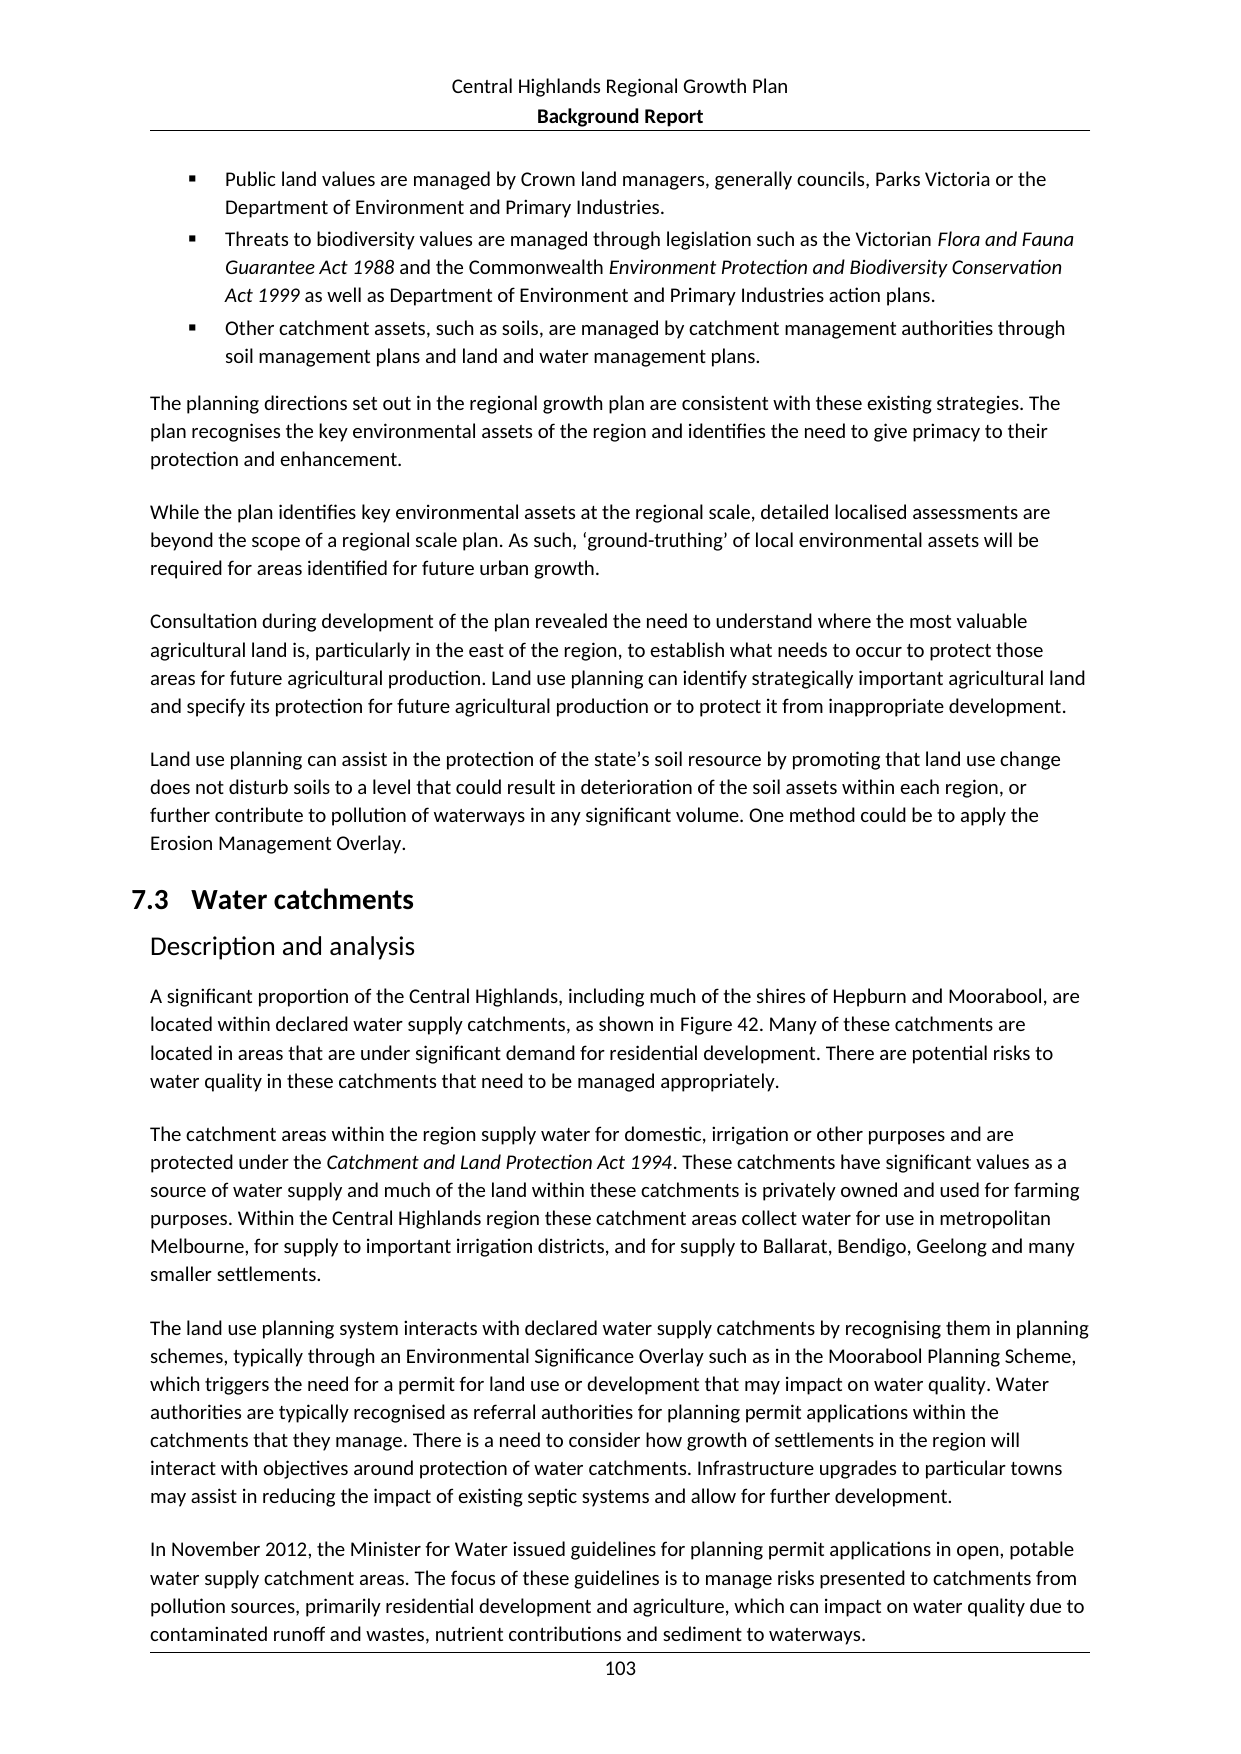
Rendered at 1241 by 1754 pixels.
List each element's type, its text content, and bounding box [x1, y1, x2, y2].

subtitle Description and analysis [150, 929, 1090, 962]
text The catchment areas within the region supply water for domestic, irrigation or other purposes and are protected under the Catchment and Land Protection Act 1994. These catchments have significant values as a source of water supply and much of the land within these catchments is privately owned and used for farming purposes. Within the Central Highlands region these catchment areas collect water for use in metropolitan Melbourne, for supply to important irrigation districts, and for supply to Ballarat, Bendigo, Geelong and many smaller settlements. [150, 1119, 1090, 1287]
text Consultation during development of the plan revealed the need to understand where the most valuable agricultural land is, particularly in the east of the region, to establish what needs to occur to protect those areas for future agricultural production. Land use planning can identify strategically important agricultural land and specify its protection for future agricultural production or to protect it from inappropriate development. [150, 606, 1090, 719]
list Threats to biodiversity values are managed through legislation such as the Victorian Flora and Fauna Guarantee Act 1988 and the Commonwealth Environment Protection and Biodiversity Conservation Act 1999 as well as Department of Environment and Primary Industries action plans. [187, 224, 1090, 308]
text A significant proportion of the Central Highlands, including much of the shires of Hepburn and Moorabool, are located within declared water supply catchments, as shown in Figure 42. Many of these catchments are located in areas that are under significant demand for residential development. There are potential risks to water quality in these catchments that need to be managed appropriately. [150, 981, 1090, 1094]
text Land use planning can assist in the protection of the state’s soil resource by promoting that land use change does not disturb soils to a level that could result in deterioration of the soil assets within each region, or further contribute to pollution of waterways in any significant volume. One method could be to apply the Erosion Management Overlay. [150, 744, 1090, 856]
list Other catchment assets, such as soils, are managed by catchment management authorities through soil management plans and land and water management plans. [187, 313, 1090, 369]
text The land use planning system interacts with declared water supply catchments by recognising them in planning schemes, typically through an Environmental Significance Overlay such as in the Moorabool Planning Scheme, which triggers the need for a permit for land use or development that may impact on water quality. Water authorities are typically recognised as referral authorities for planning permit applications within the catchments that they manage. There is a need to consider how growth of settlements in the region will interact with objectives around protection of water catchments. Infrastructure upgrades to particular towns may assist in reducing the impact of existing septic systems and allow for further development. [150, 1312, 1090, 1509]
subtitle Water catchments [131, 881, 1090, 917]
text The planning directions set out in the regional growth plan are consistent with these existing strategies. The plan recognises the key environmental assets of the region and identifies the need to give primacy to their protection and enhancement. [150, 388, 1090, 472]
list Public land values are managed by Crown land managers, generally councils, Parks Victoria or the Department of Environment and Primary Industries. [187, 164, 1090, 220]
text While the plan identifies key environmental assets at the regional scale, detailed localised assessments are beyond the scope of a regional scale plan. As such, ‘ground-truthing’ of local environmental assets will be required for areas identified for future urban growth. [150, 497, 1090, 581]
text In November 2012, the Minister for Water issued guidelines for planning permit applications in open, potable water supply catchment areas. The focus of these guidelines is to manage risks presented to catchments from pollution sources, primarily residential development and agriculture, which can impact on water quality due to contaminated runoff and wastes, nutrient contributions and sediment to waterways. [150, 1534, 1090, 1647]
